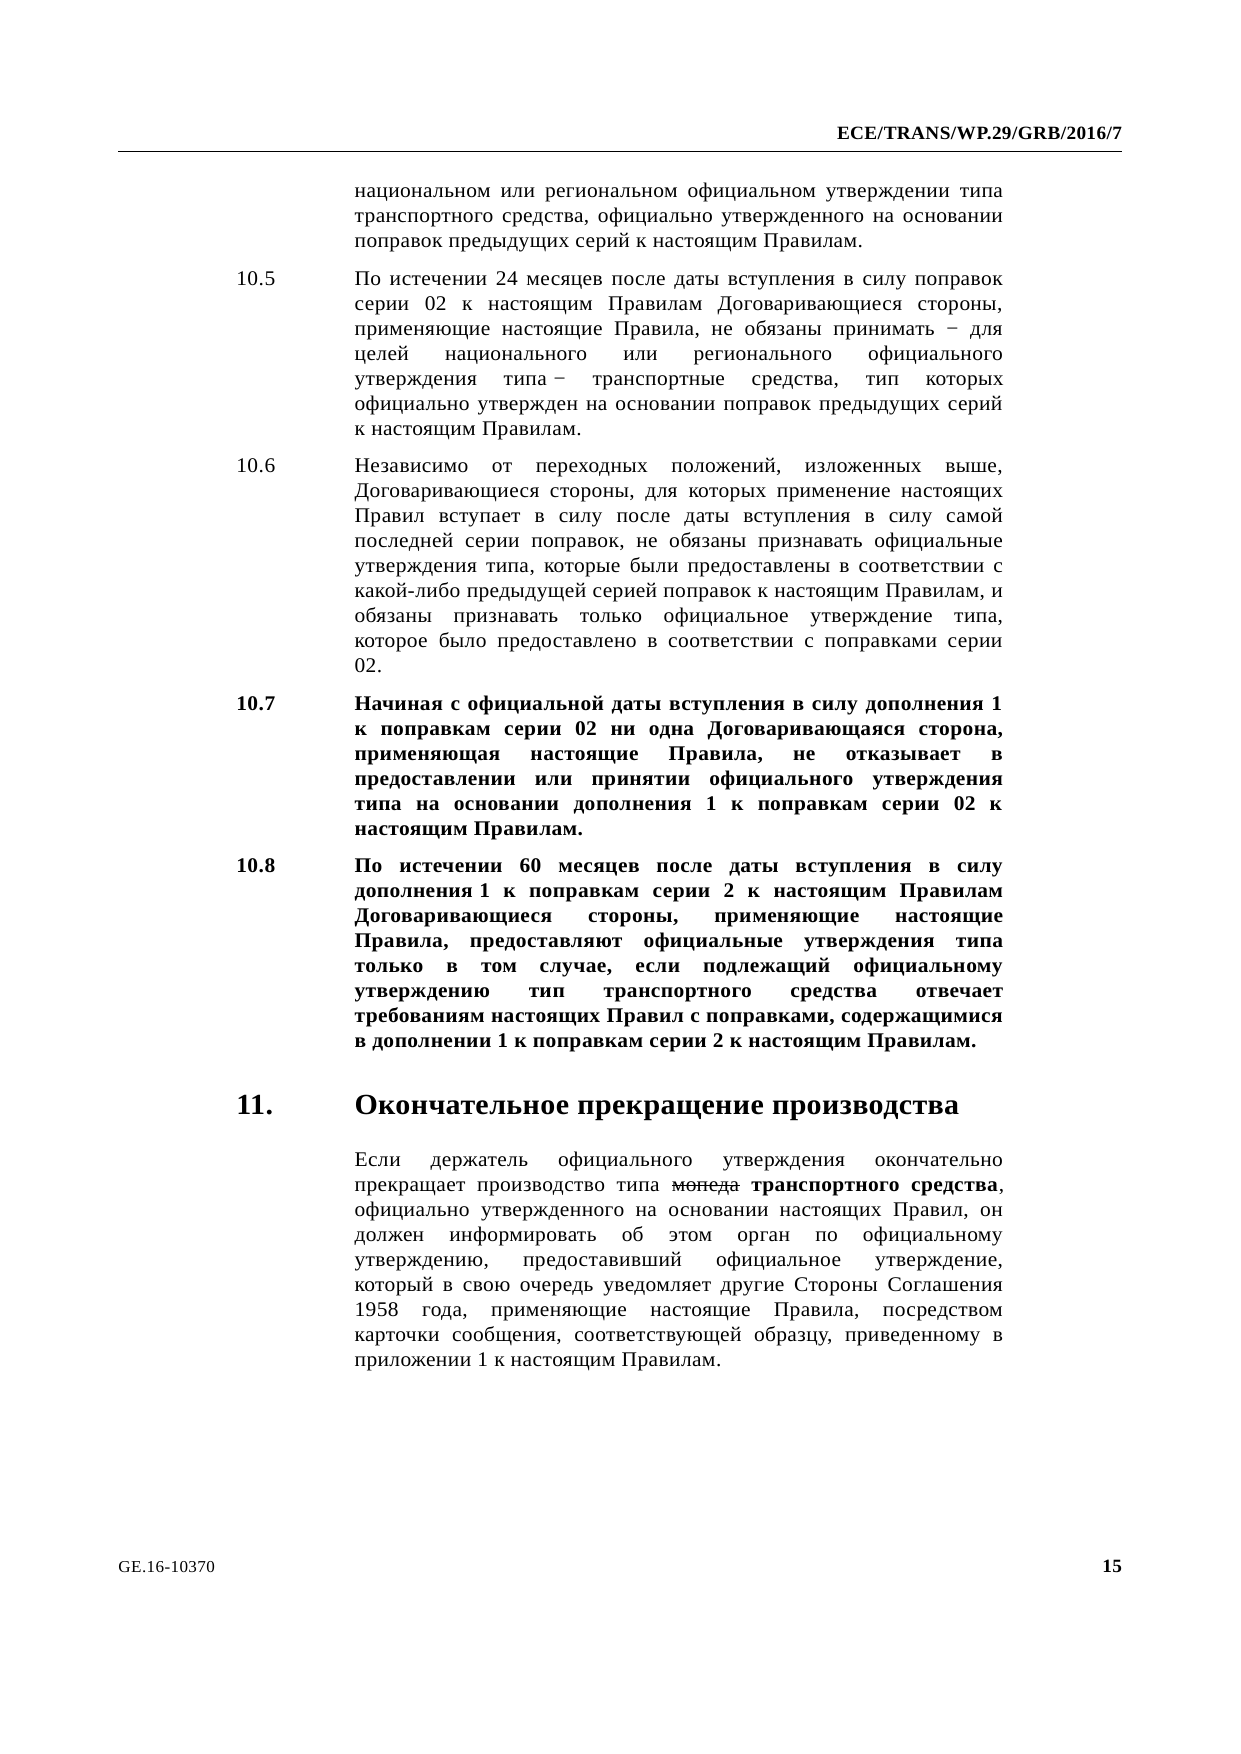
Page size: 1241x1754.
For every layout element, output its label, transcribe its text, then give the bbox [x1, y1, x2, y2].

text 10.5 По истечении 24 месяцев после даты вступления в силу поправок серии 02 к настоящим Правилам Договаривающиеся стороны, применяющие настоящие Правила, не обязаны принимать − для целей национального или регионального официального утверждения типа − транспортные средства, тип которых официально утвержден на основании поправок предыдущих серий к настоящим Правилам. [236, 265, 1004, 440]
text Если держатель официального утверждения окончательно прекращает производство типа мопеда транспортного средства, официально утвержденного на основании настоящих Правил, он должен информировать об этом орган по официальному утверждению, предоставивший официальное утверждение, который в свою очередь уведомляет другие Стороны Соглашения 1958 года, применяющие настоящие Правила, посредством карточки сообщения, соответствующей образцу, приведенному в приложении 1 к настоящим Правилам. [236, 1146, 1004, 1371]
text 10.7 Начиная с официальной даты вступления в силу дополнения 1 к поправкам серии 02 ни одна Договаривающаяся сторона, применяющая настоящие Правила, не отказывает в предоставлении или принятии официального утверждения типа на основании дополнения 1 к поправкам серии 02 к настоящим Правилам. [236, 690, 1004, 840]
text 11. Окончательное прекращение производства [118, 1090, 1004, 1121]
text 10.8 По истечении 60 месяцев после даты вступления в силу дополнения 1 к поправкам серии 2 к настоящим Правилам Договаривающиеся стороны, применяющие настоящие Правила, предоставляют официальные утверждения типа только в том случае, если подлежащий официальному утверждению тип транспортного средства отвечает требованиям настоящих Правил с поправками, содержащимися в дополнении 1 к поправкам серии 2 к настоящим Правилам. [236, 852, 1004, 1052]
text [236, 177, 1004, 252]
text 10.6 Независимо от переходных положений, изложенных выше, Договаривающиеся стороны, для которых применение настоящих Правил вступает в силу после даты вступления в силу самой последней серии поправок, не обязаны признавать официальные утверждения типа, которые были предоставлены в соответствии с какой-либо предыдущей серией поправок к настоящим Правилам, и обязаны признавать только официальное утверждение типа, которое было предоставлено в соответствии с поправками серии 02. [236, 452, 1004, 677]
